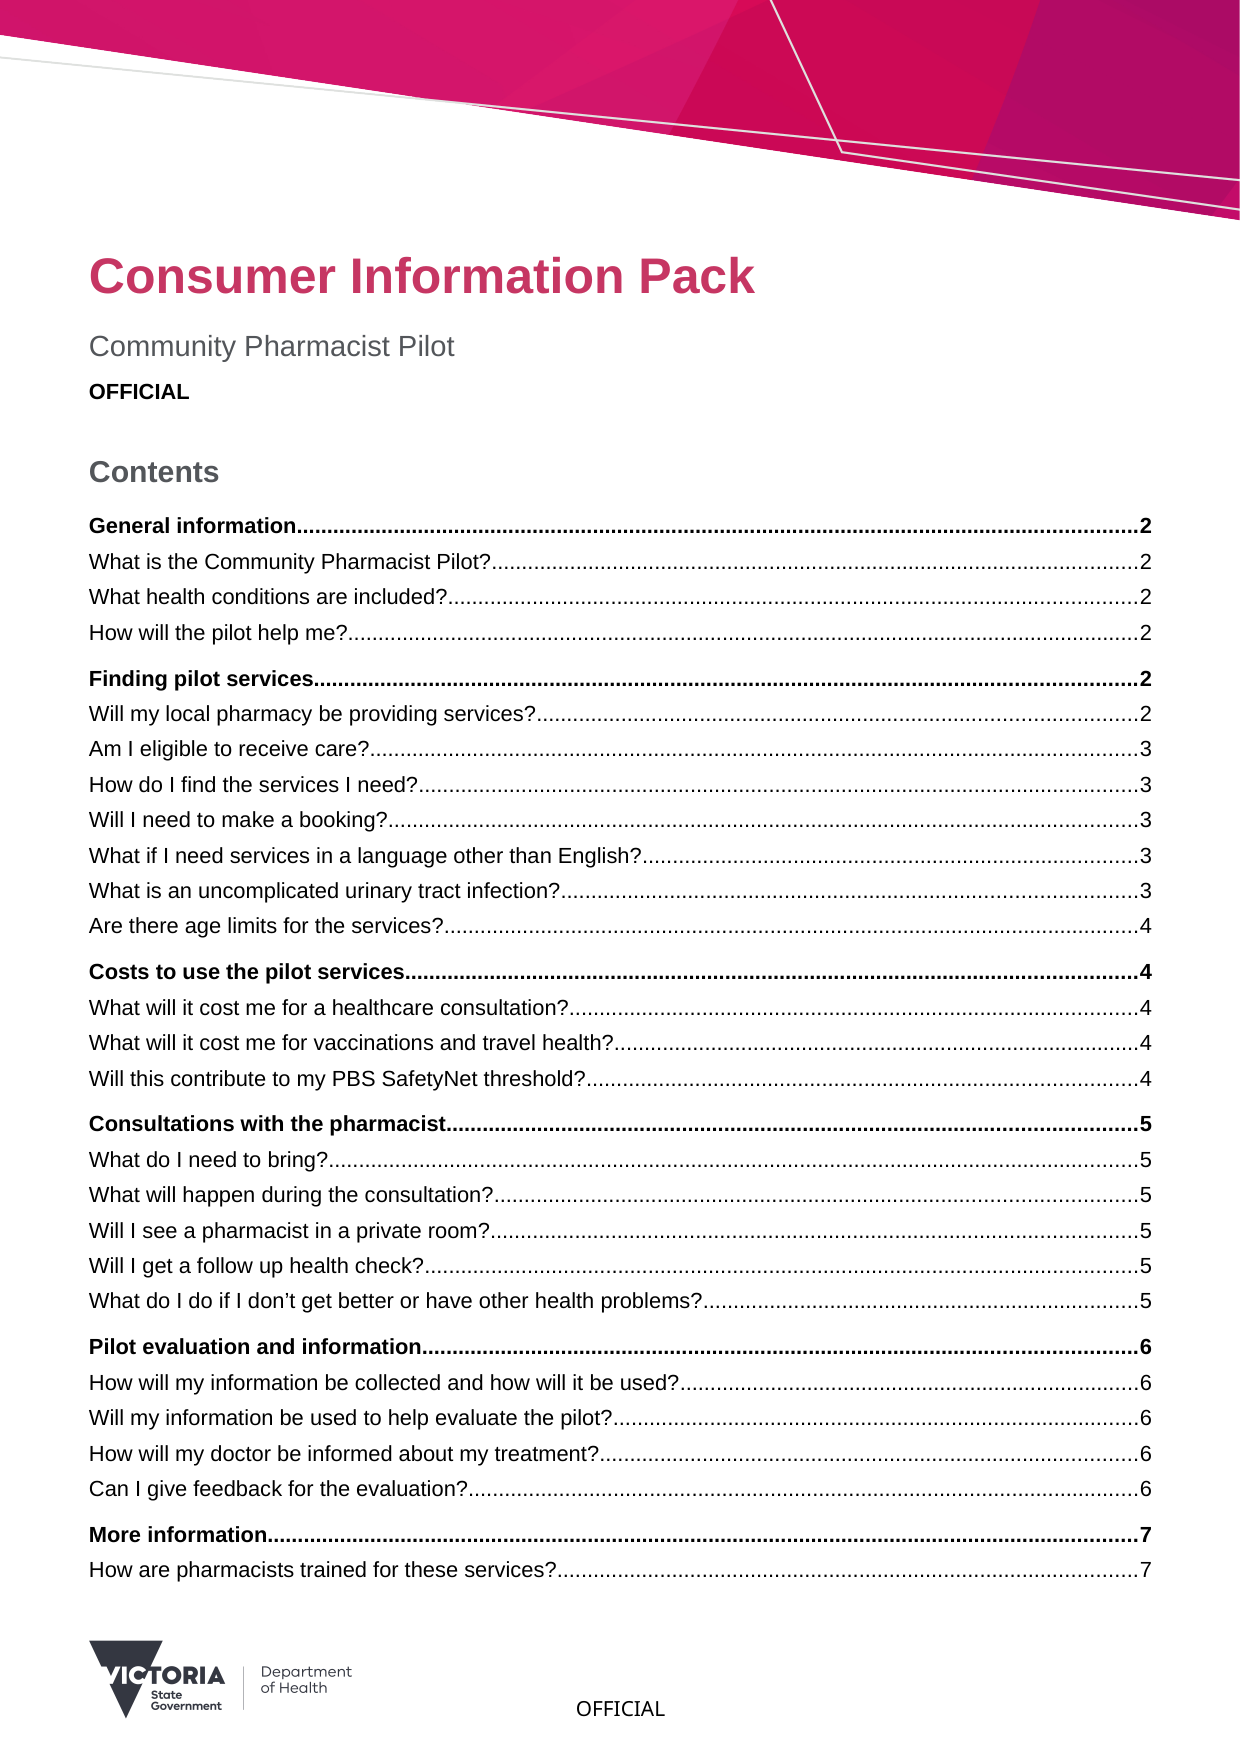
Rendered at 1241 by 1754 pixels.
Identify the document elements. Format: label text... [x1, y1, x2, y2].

table_cell [89, 375, 1167, 404]
text General information 2 [89, 509, 1152, 538]
text How do I find the services I need? 3 [89, 768, 1152, 797]
table_header Consumer Information Pack [89, 86, 1167, 328]
text What is the Community Pharmacist Pilot? 2 [89, 545, 1152, 574]
table_cell Community Pharmacist Pilot [89, 329, 1167, 374]
text How will my information be collected and how will it be used? 6 [89, 1366, 1152, 1395]
text Costs to use the pilot services 4 [89, 955, 1152, 984]
text Consultations with the pharmacist 5 [89, 1107, 1152, 1136]
text Will I get a follow up health check? 5 [89, 1249, 1152, 1278]
text What will happen during the consultation? 5 [89, 1178, 1152, 1207]
text Will this contribute to my PBS SafetyNet threshold? 4 [89, 1061, 1152, 1091]
text Will I need to make a booking? 3 [89, 803, 1152, 832]
text How will the pilot help me? 2 [89, 616, 1152, 645]
text What do I need to bring? 5 [89, 1143, 1152, 1172]
text Can I give feedback for the evaluation? 6 [89, 1472, 1152, 1501]
text How are pharmacists trained for these services? 7 [89, 1553, 1152, 1582]
text Finding pilot services 2 [89, 661, 1152, 691]
text What will it cost me for a healthcare consultation? 4 [89, 991, 1152, 1020]
text What if I need services in a language other than English? 3 [89, 838, 1152, 868]
picture [0, 1595, 1241, 1754]
text What health conditions are included? 2 [89, 580, 1152, 609]
subtitle Contents [89, 454, 1152, 488]
text Will my information be used to help evaluate the pilot? 6 [89, 1401, 1152, 1430]
text What will it cost me for vaccinations and travel health? 4 [89, 1026, 1152, 1055]
text What do I do if I don’t get better or have other health problems? 5 [89, 1284, 1152, 1313]
picture [0, 0, 1240, 224]
text Are there age limits for the services? 4 [89, 909, 1152, 938]
text Will I see a pharmacist in a private room? 5 [89, 1213, 1152, 1243]
text How will my doctor be informed about my treatment? 6 [89, 1436, 1152, 1466]
text What is an uncomplicated urinary tract infection? 3 [89, 874, 1152, 903]
text Am I eligible to receive care? 3 [89, 732, 1152, 761]
text Will my local pharmacy be providing services? 2 [89, 697, 1152, 726]
text More information 7 [89, 1518, 1152, 1547]
text Pilot evaluation and information 6 [89, 1330, 1152, 1359]
